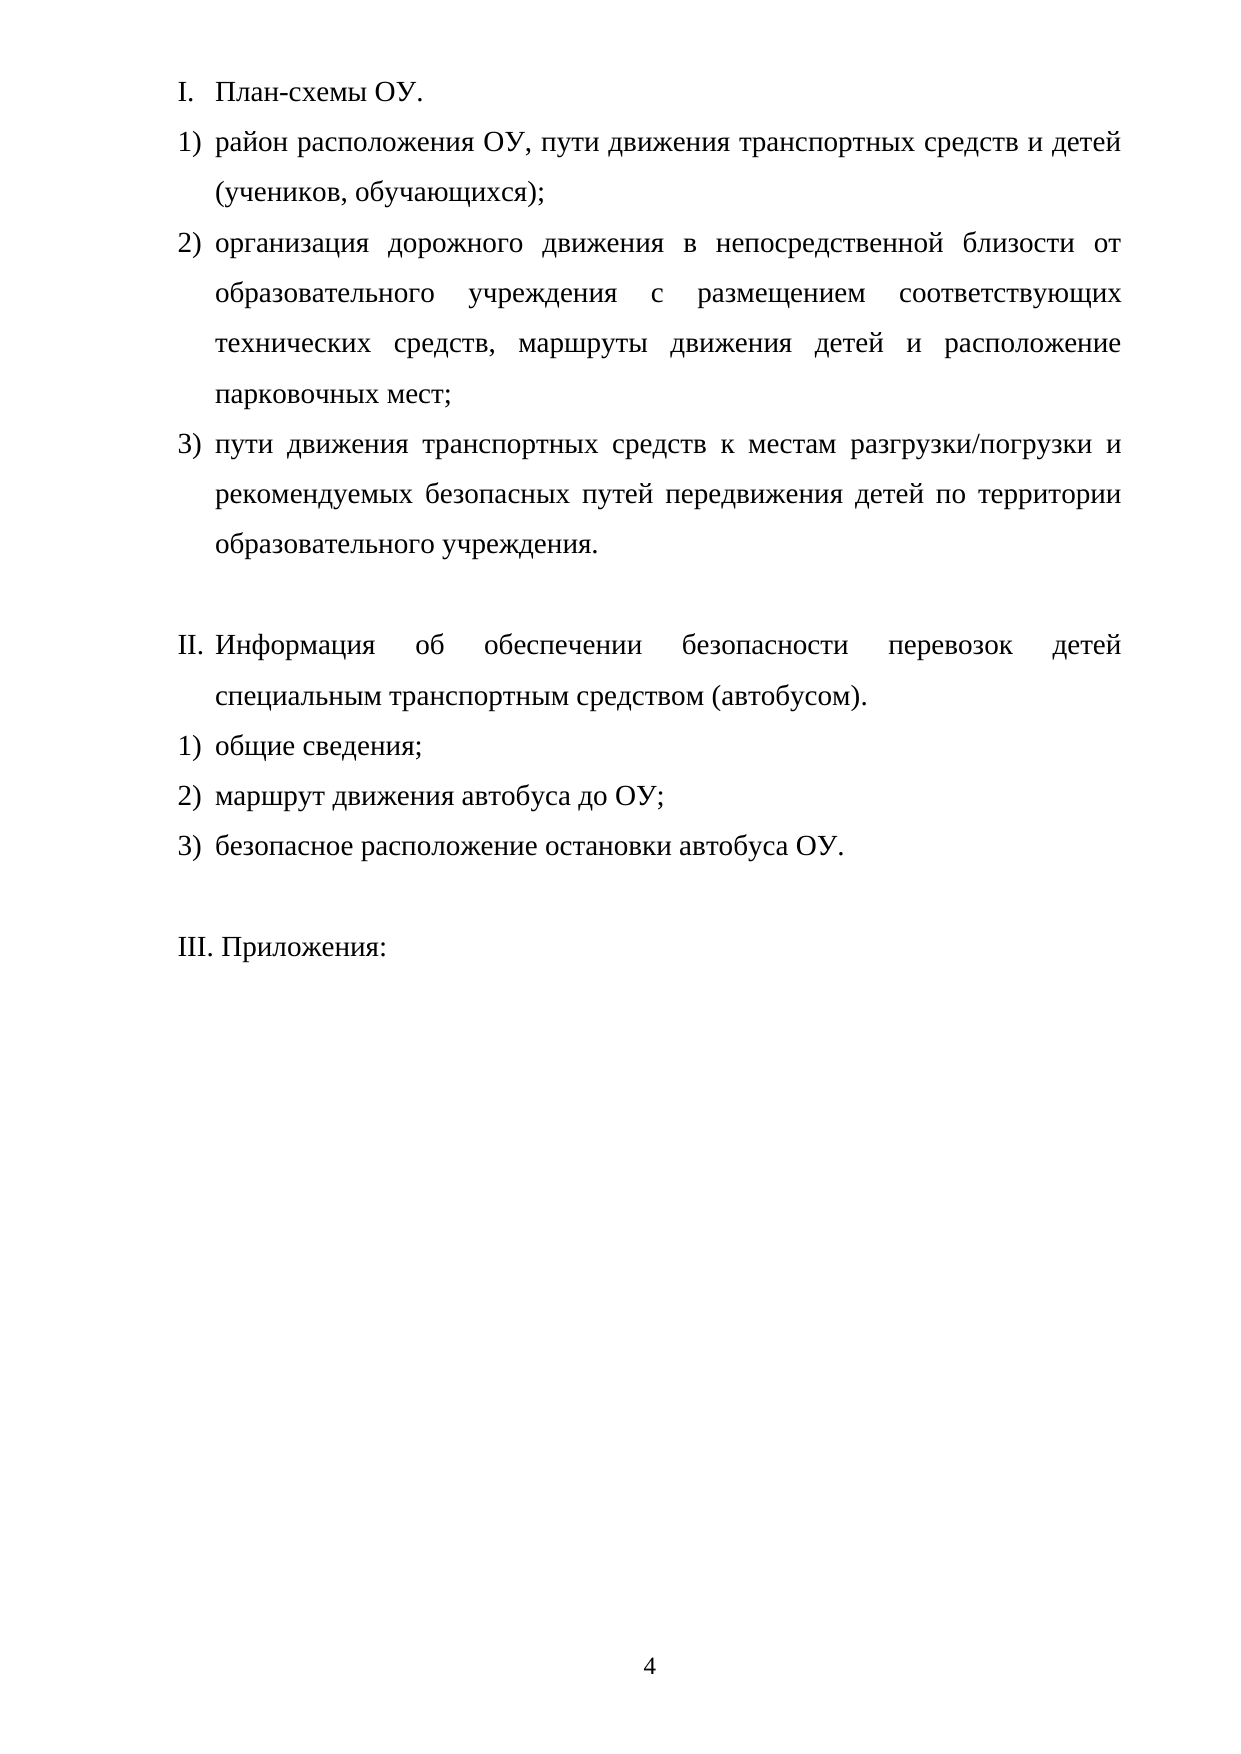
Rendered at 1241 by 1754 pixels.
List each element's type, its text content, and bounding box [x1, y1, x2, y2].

list район расположения ОУ, пути движения транспортных средств и детей (учеников, обучающихся); [177, 124, 1122, 208]
list маршрут движения автобуса до ОУ; [177, 778, 1122, 812]
list безопасное расположение остановки автобуса ОУ. [177, 828, 1122, 862]
text III. Приложения: [177, 929, 1122, 963]
list План-схемы ОУ. [177, 74, 1122, 107]
list пути движения транспортных средств к местам разгрузки/погрузки и рекомендуемых безопасных путей передвижения детей по территории образовательного учреждения. [177, 426, 1122, 560]
list общие сведения; [177, 728, 1122, 761]
list Информация об обеспечении безопасности перевозок детей специальным транспортным средством (автобусом). [177, 627, 1122, 711]
list организация дорожного движения в непосредственной близости от образовательного учреждения с размещением соответствующих технических средств, маршруты движения детей и расположение парковочных мест; [177, 225, 1122, 409]
